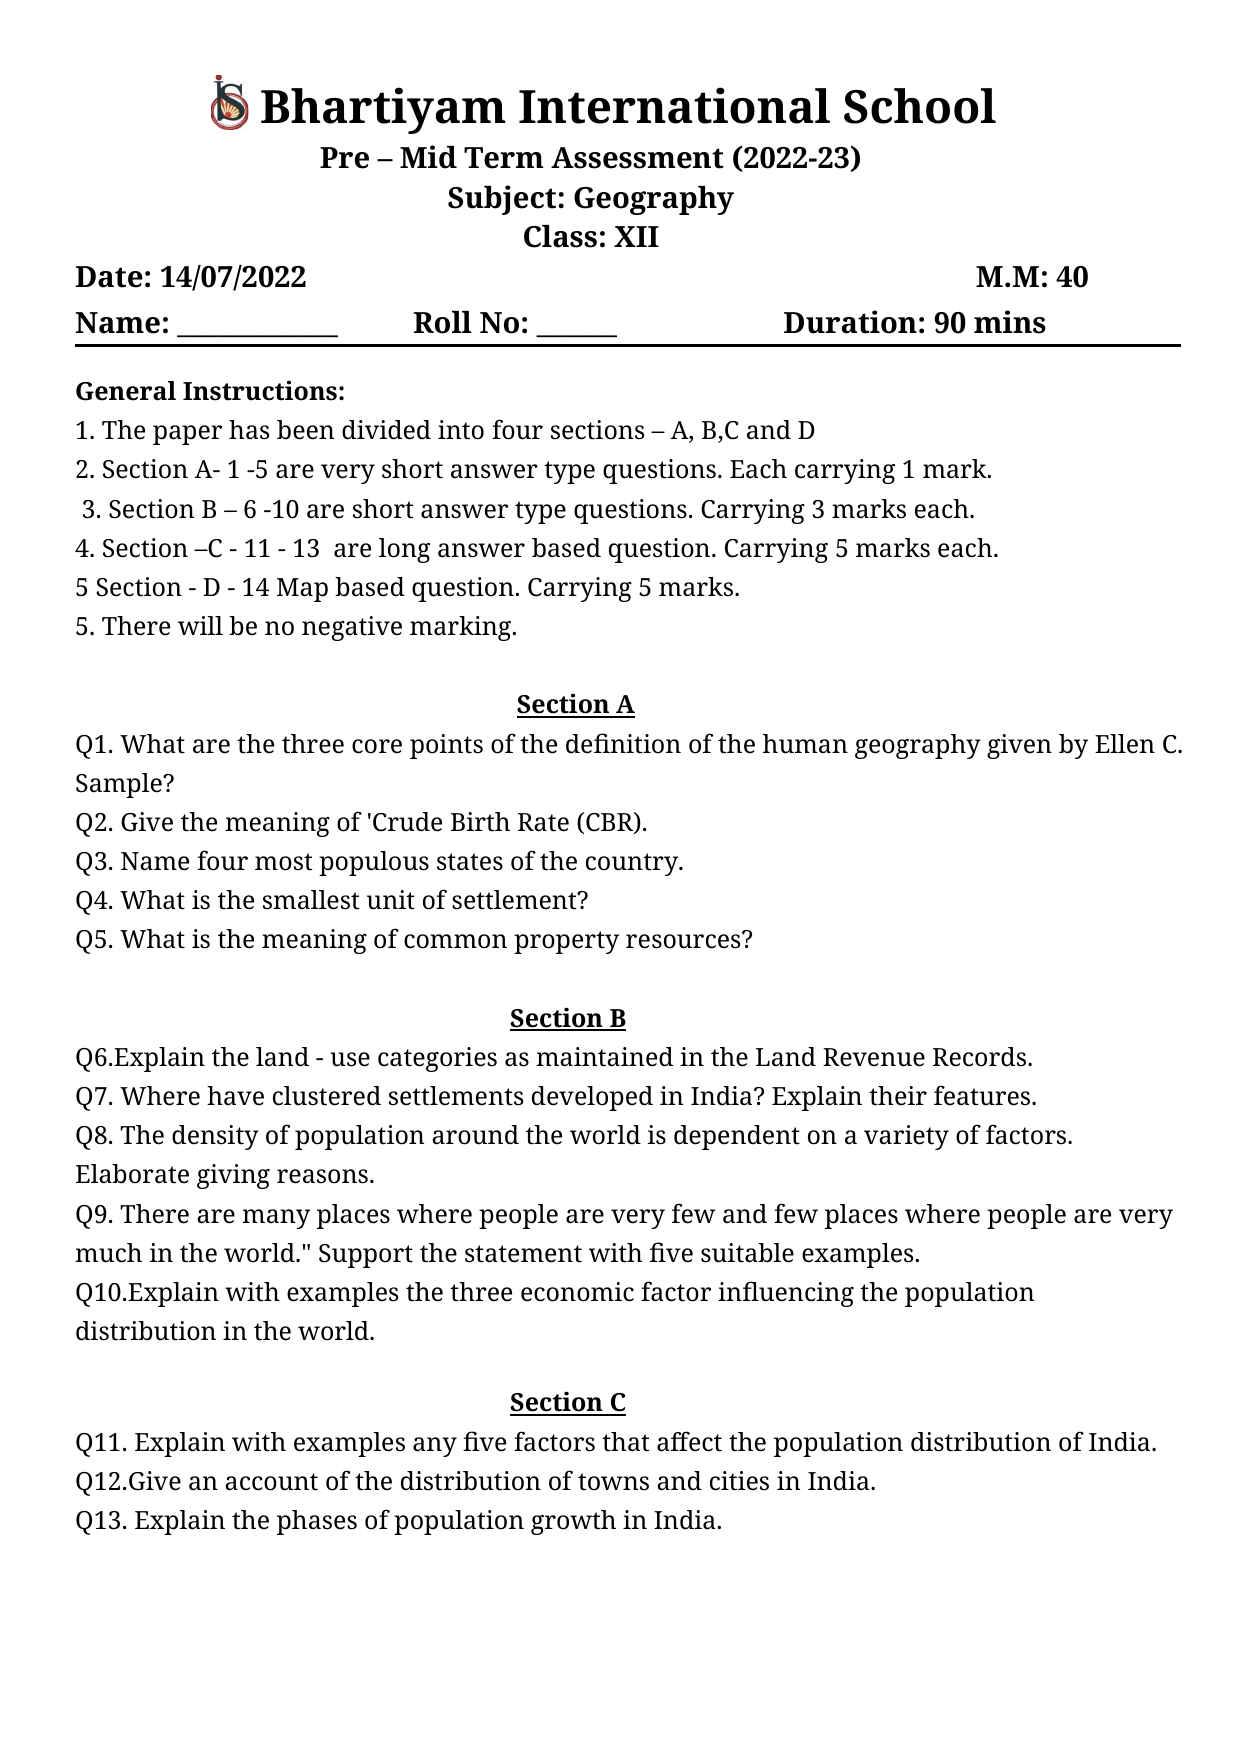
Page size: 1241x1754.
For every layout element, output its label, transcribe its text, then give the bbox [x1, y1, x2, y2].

text 4. Section –C - 11 - 13 are long answer based question. Carrying 5 marks each. [75, 530, 1181, 564]
text Section C [75, 1385, 1181, 1419]
text Q1. What are the three core points of the definition of the human geography given by Ellen C. Sample? [75, 726, 1209, 799]
text Class: XII [0, 217, 1181, 256]
picture [211, 75, 249, 130]
text 5 Section - D - 14 Map based question. Carrying 5 marks. [75, 569, 1181, 604]
text General Instructions: [75, 374, 1181, 408]
text 5. There will be no negative marking. [75, 609, 1181, 643]
text Q3. Name four most populous states of the country. [75, 844, 1181, 878]
text Q4. What is the smallest unit of settlement? [75, 883, 1181, 917]
text Q13. Explain the phases of population growth in India. [75, 1503, 1181, 1537]
text 2. Section A- 1 -5 are very short answer type questions. Each carrying 1 mark. [75, 452, 1181, 486]
text Q8. The density of population around the world is dependent on a variety of factors. Elaborate giving reasons. [75, 1118, 1181, 1191]
text Section A [75, 687, 1181, 721]
text Q9. There are many places where people are very few and few places where people are very much in the world." Support the statement with five suitable examples. [75, 1196, 1181, 1269]
text Q6.Explain the land - use categories as maintained in the Land Revenue Records. [75, 1039, 1181, 1074]
text 3. Section B – 6 -10 are short answer type questions. Carrying 3 marks each. [75, 491, 1181, 525]
text Section B [75, 1000, 1181, 1034]
text Bhartiyam International School [0, 75, 1181, 137]
text 1. The paper has been divided into four sections – A, B,C and D [75, 413, 1181, 447]
text Q7. Where have clustered settlements developed in India? Explain their features. [75, 1079, 1181, 1113]
text Date: 14/07/2022 M.M: 40 Name: ____________ Roll No: ______ Duration: 90 mins [75, 256, 1181, 344]
text Q11. Explain with examples any five factors that affect the population distribution of India. [75, 1424, 1181, 1458]
text Q2. Give the meaning of 'Crude Birth Rate (CBR). [75, 804, 1181, 839]
text Q12.Give an account of the distribution of towns and cities in India. [75, 1463, 1181, 1497]
text Pre – Mid Term Assessment (2022-23) Subject: Geography [0, 137, 1181, 217]
text Q10.Explain with examples the three economic factor influencing the population distribution in the world. [75, 1274, 1181, 1348]
text Q5. What is the meaning of common property resources? [75, 922, 1181, 956]
